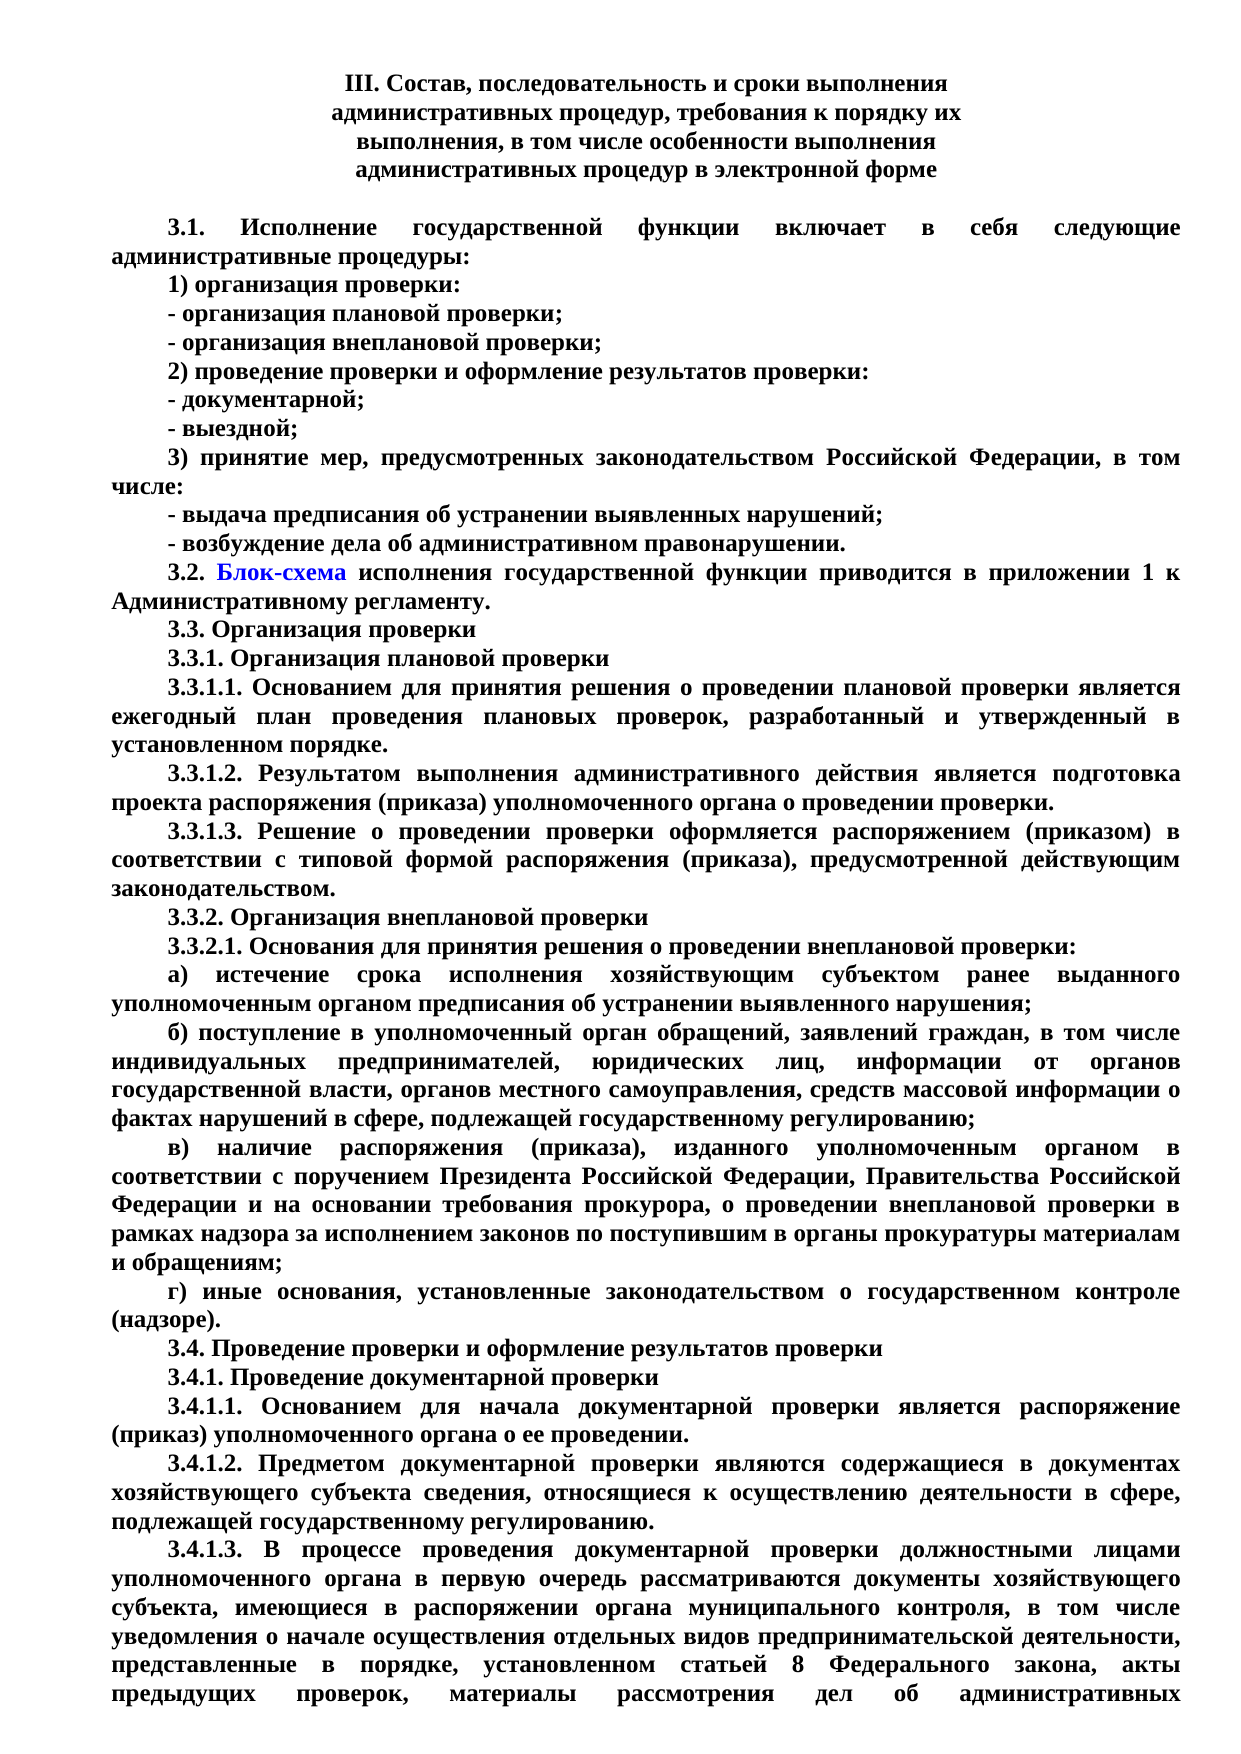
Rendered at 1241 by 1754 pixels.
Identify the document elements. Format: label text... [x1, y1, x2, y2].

text - документарной; [111, 384, 1181, 413]
text - организация внеплановой проверки; [111, 327, 1181, 356]
text б) поступление в уполномоченный орган обращений, заявлений граждан, в том числе индивидуальных предпринимателей, юридических лиц, информации от органов государственной власти, органов местного самоуправления, средств массовой информации о фактах нарушений в сфере, подлежащей государственному регулированию; [111, 1017, 1181, 1132]
text 3.4.1.1. Основанием для начала документарной проверки является распоряжение (приказ) уполномоченного органа о ее проведении. [111, 1391, 1181, 1448]
text а) истечение срока исполнения хозяйствующим субъектом ранее выданного уполномоченным органом предписания об устранении выявленного нарушения; [111, 959, 1181, 1017]
text 3.3.1.3. Решение о проведении проверки оформляется распоряжением (приказом) в соответствии с типовой формой распоряжения (приказа), предусмотренной действующим законодательством. [111, 816, 1181, 902]
text выполнения, в том числе особенности выполнения [111, 126, 1181, 154]
text административных процедур в электронной форме [111, 154, 1181, 183]
text административных процедур, требования к порядку их [111, 97, 1181, 126]
text 3.2. Блок-схема исполнения государственной функции приводится в приложении 1 к Административному регламенту. [111, 557, 1181, 614]
text - выдача предписания об устранении выявленных нарушений; [111, 499, 1181, 528]
text 3.3.1.1. Основанием для принятия решения о проведении плановой проверки является ежегодный план проведения плановых проверок, разработанный и утвержденный в установленном порядке. [111, 672, 1181, 758]
text - организация плановой проверки; [111, 298, 1181, 327]
text 3.3. Организация проверки [111, 614, 1181, 643]
text г) иные основания, установленные законодательством о государственном контроле (надзоре). [111, 1276, 1181, 1333]
text 3.3.2. Организация внеплановой проверки [111, 902, 1181, 931]
text в) наличие распоряжения (приказа), изданного уполномоченным органом в соответствии с поручением Президента Российской Федерации, Правительства Российской Федерации и на основании требования прокурора, о проведении внеплановой проверки в рамках надзора за исполнением законов по поступившим в органы прокуратуры материалам и обращениям; [111, 1132, 1181, 1276]
text 3.1. Исполнение государственной функции включает в себя следующие административные процедуры: [111, 212, 1181, 269]
text 3.3.1. Организация плановой проверки [111, 643, 1181, 672]
text 3.4.1.2. Предметом документарной проверки являются содержащиеся в документах хозяйствующего субъекта сведения, относящиеся к осуществлению деятельности в сфере, подлежащей государственному регулированию. [111, 1448, 1181, 1534]
text 3) принятие мер, предусмотренных законодательством Российской Федерации, в том числе: [111, 442, 1181, 499]
text 3.3.2.1. Основания для принятия решения о проведении внеплановой проверки: [111, 931, 1181, 959]
text 1) организация проверки: [111, 269, 1181, 298]
text 3.4. Проведение проверки и оформление результатов проверки [111, 1333, 1181, 1362]
text III. Состав, последовательность и сроки выполнения [111, 68, 1181, 97]
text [111, 1534, 1181, 1707]
text 3.4.1. Проведение документарной проверки [111, 1362, 1181, 1391]
text 2) проведение проверки и оформление результатов проверки: [111, 356, 1181, 384]
text - возбуждение дела об административном правонарушении. [111, 528, 1181, 557]
text - выездной; [111, 413, 1181, 442]
text 3.3.1.2. Результатом выполнения административного действия является подготовка проекта распоряжения (приказа) уполномоченного органа о проведении проверки. [111, 758, 1181, 816]
